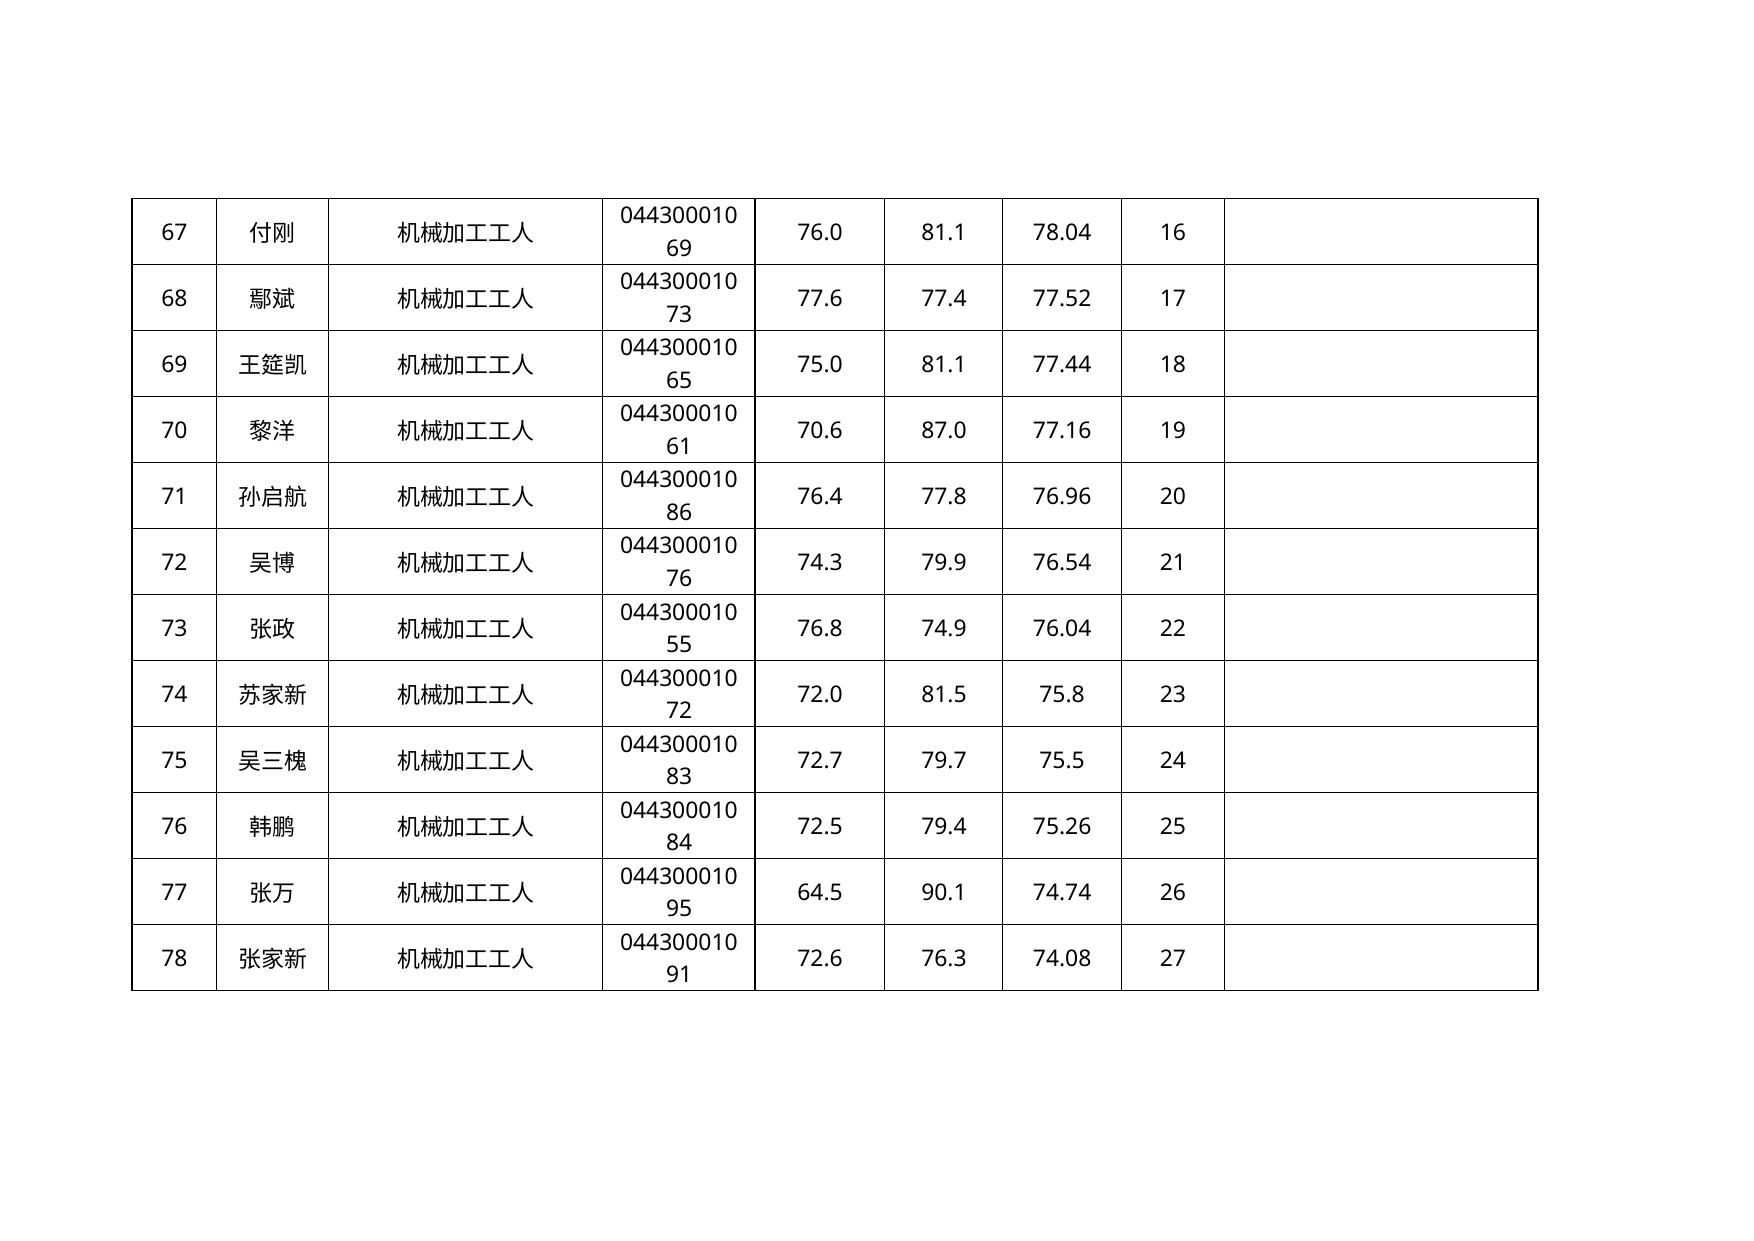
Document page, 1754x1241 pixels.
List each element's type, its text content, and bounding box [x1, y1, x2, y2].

table_cell 77.16 [1003, 397, 1121, 462]
table_cell 73 [133, 595, 216, 660]
table_cell 78.04 [1003, 199, 1121, 264]
table_cell 04430001084 [603, 793, 754, 858]
table_cell 苏家新 [217, 661, 328, 726]
table_cell 27 [1122, 925, 1224, 990]
table_cell 机械加工工人 [329, 859, 602, 924]
table_cell 23 [1122, 661, 1224, 726]
table_cell 机械加工工人 [329, 661, 602, 726]
table_cell 吴三槐 [217, 727, 328, 792]
table_cell 76.0 [756, 199, 884, 264]
table_cell 04430001069 [603, 199, 754, 264]
table_cell 72 [133, 529, 216, 594]
table_cell [1225, 793, 1537, 858]
table_cell 04430001095 [603, 859, 754, 924]
table_cell 04430001073 [603, 265, 754, 330]
table_cell 鄢斌 [217, 265, 328, 330]
table_cell [1225, 463, 1537, 528]
table_cell 72.5 [756, 793, 884, 858]
table_cell 87.0 [885, 397, 1002, 462]
table_cell 04430001083 [603, 727, 754, 792]
table_cell 04430001091 [603, 925, 754, 990]
table_cell 18 [1122, 331, 1224, 396]
table_cell 04430001086 [603, 463, 754, 528]
table_cell 77.52 [1003, 265, 1121, 330]
table_cell 75.5 [1003, 727, 1121, 792]
table_cell 机械加工工人 [329, 727, 602, 792]
table_cell 26 [1122, 859, 1224, 924]
table_cell 77.8 [885, 463, 1002, 528]
table_cell 机械加工工人 [329, 925, 602, 990]
table_cell 75.8 [1003, 661, 1121, 726]
table_cell 孙启航 [217, 463, 328, 528]
table_cell 74.3 [756, 529, 884, 594]
table_cell [1225, 925, 1537, 990]
table_cell 04430001065 [603, 331, 754, 396]
table_cell 张政 [217, 595, 328, 660]
table_cell 16 [1122, 199, 1224, 264]
table_cell 64.5 [756, 859, 884, 924]
table_cell 70.6 [756, 397, 884, 462]
table_cell 22 [1122, 595, 1224, 660]
table_cell 机械加工工人 [329, 397, 602, 462]
table_cell 68 [133, 265, 216, 330]
table_cell 69 [133, 331, 216, 396]
table_cell 76.8 [756, 595, 884, 660]
table_cell 77 [133, 859, 216, 924]
table_cell 79.7 [885, 727, 1002, 792]
table_cell 76.3 [885, 925, 1002, 990]
table_cell 张家新 [217, 925, 328, 990]
table_cell 77.6 [756, 265, 884, 330]
table_cell 19 [1122, 397, 1224, 462]
table_cell [1225, 529, 1537, 594]
table_cell 机械加工工人 [329, 529, 602, 594]
table_cell 24 [1122, 727, 1224, 792]
table_cell 付刚 [217, 199, 328, 264]
table_cell 20 [1122, 463, 1224, 528]
table_cell 76.54 [1003, 529, 1121, 594]
table_cell 04430001055 [603, 595, 754, 660]
table_cell 机械加工工人 [329, 331, 602, 396]
table_cell [1225, 859, 1537, 924]
table_cell 76.96 [1003, 463, 1121, 528]
table_cell 74.08 [1003, 925, 1121, 990]
table_cell 81.1 [885, 331, 1002, 396]
table_cell 21 [1122, 529, 1224, 594]
table_cell 77.44 [1003, 331, 1121, 396]
table_cell [1225, 265, 1537, 330]
table_cell [1225, 199, 1537, 264]
table_cell [1225, 595, 1537, 660]
table_cell 75 [133, 727, 216, 792]
table_cell 74.74 [1003, 859, 1121, 924]
table_cell 吴博 [217, 529, 328, 594]
table_cell 韩鹏 [217, 793, 328, 858]
table_cell 04430001076 [603, 529, 754, 594]
table_cell 机械加工工人 [329, 595, 602, 660]
table_cell [1225, 661, 1537, 726]
table_cell 17 [1122, 265, 1224, 330]
table_cell 机械加工工人 [329, 793, 602, 858]
table_cell 76.4 [756, 463, 884, 528]
table_cell 王筵凯 [217, 331, 328, 396]
table_cell 黎洋 [217, 397, 328, 462]
table_cell 25 [1122, 793, 1224, 858]
table_cell 81.5 [885, 661, 1002, 726]
table_cell 70 [133, 397, 216, 462]
table_cell 75.26 [1003, 793, 1121, 858]
table_cell 72.7 [756, 727, 884, 792]
table_cell 78 [133, 925, 216, 990]
table_cell 74 [133, 661, 216, 726]
table_cell 张万 [217, 859, 328, 924]
table_cell 76 [133, 793, 216, 858]
table_cell 76.04 [1003, 595, 1121, 660]
table_cell 79.9 [885, 529, 1002, 594]
table_cell 77.4 [885, 265, 1002, 330]
table_cell 81.1 [885, 199, 1002, 264]
table_cell 90.1 [885, 859, 1002, 924]
table_cell 71 [133, 463, 216, 528]
table_cell 72.6 [756, 925, 884, 990]
table_cell [1225, 331, 1537, 396]
table_cell [1225, 397, 1537, 462]
table_cell 机械加工工人 [329, 463, 602, 528]
table_cell 75.0 [756, 331, 884, 396]
table_cell 机械加工工人 [329, 265, 602, 330]
table_cell 04430001061 [603, 397, 754, 462]
table_cell 04430001072 [603, 661, 754, 726]
table_cell 79.4 [885, 793, 1002, 858]
table_cell 72.0 [756, 661, 884, 726]
table_cell 67 [133, 199, 216, 264]
table_cell 机械加工工人 [329, 199, 602, 264]
table_cell [1225, 727, 1537, 792]
table_cell 74.9 [885, 595, 1002, 660]
